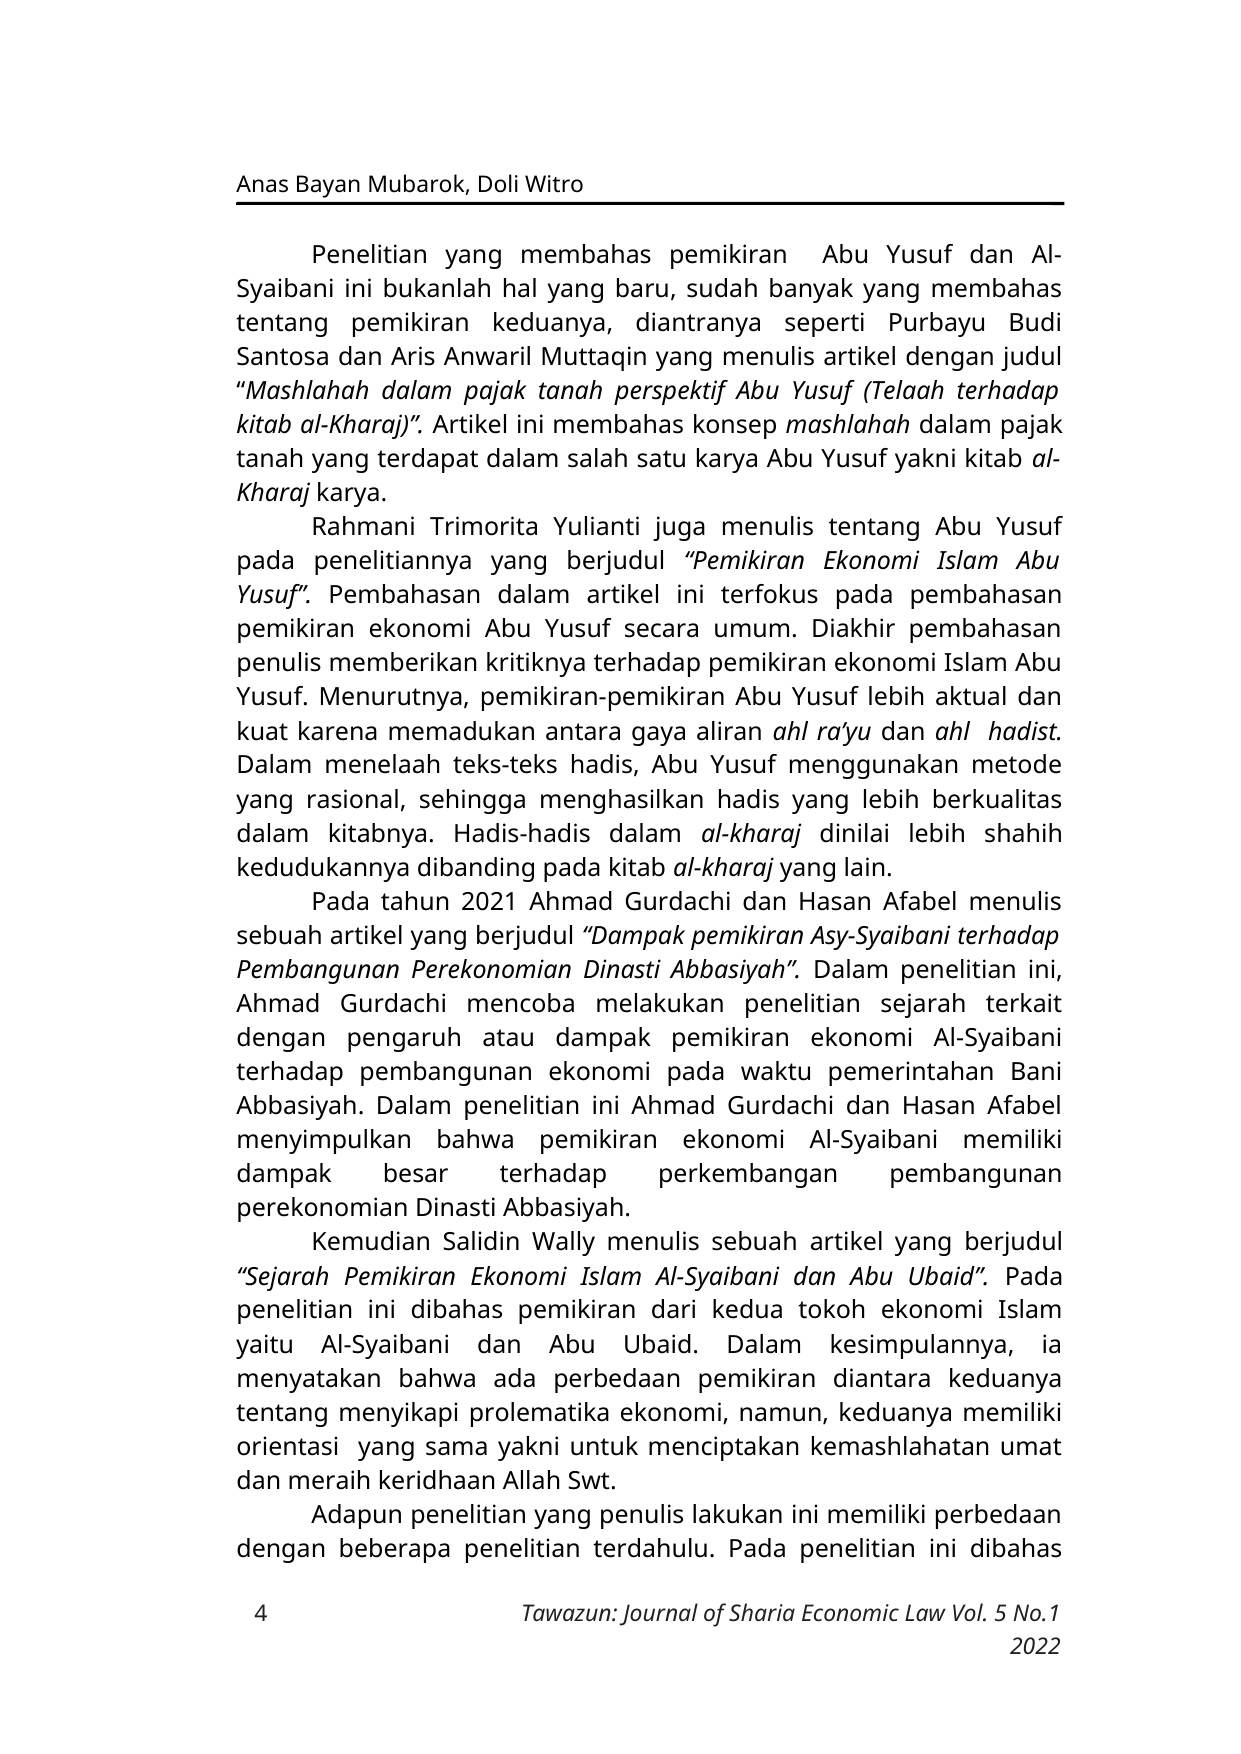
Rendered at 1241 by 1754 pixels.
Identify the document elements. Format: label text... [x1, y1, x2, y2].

text Pada tahun 2021 Ahmad Gurdachi dan Hasan Afabel menulis sebuah artikel yang berjudul “Dampak pemikiran Asy-Syaibani terhadap Pembangunan Perekonomian Dinasti Abbasiyah”. Dalam penelitian ini, Ahmad Gurdachi mencoba melakukan penelitian sejarah terkait dengan pengaruh atau dampak pemikiran ekonomi Al-Syaibani terhadap pembangunan ekonomi pada waktu pemerintahan Bani Abbasiyah. Dalam penelitian ini Ahmad Gurdachi dan Hasan Afabel menyimpulkan bahwa pemikiran ekonomi Al-Syaibani memiliki dampak besar terhadap perkembangan pembangunan perekonomian Dinasti Abbasiyah. [236, 883, 1063, 1224]
text Penelitian yang membahas pemikiran Abu Yusuf dan Al-Syaibani ini bukanlah hal yang baru, sudah banyak yang membahas tentang pemikiran keduanya, diantranya seperti Purbayu Budi Santosa dan Aris Anwaril Muttaqin yang menulis artikel dengan judul “Mashlahah dalam pajak tanah perspektif Abu Yusuf (Telaah terhadap kitab al-Kharaj)”. Artikel ini membahas konsep mashlahah dalam pajak tanah yang terdapat dalam salah satu karya Abu Yusuf yakni kitab al-Kharaj karya. [236, 236, 1063, 509]
text Kemudian Salidin Wally menulis sebuah artikel yang berjudul “Sejarah Pemikiran Ekonomi Islam Al-Syaibani dan Abu Ubaid”. Pada penelitian ini dibahas pemikiran dari kedua tokoh ekonomi Islam yaitu Al-Syaibani dan Abu Ubaid. Dalam kesimpulannya, ia menyatakan bahwa ada perbedaan pemikiran diantara keduanya tentang menyikapi prolematika ekonomi, namun, keduanya memiliki orientasi yang sama yakni untuk menciptakan kemashlahatan umat dan meraih keridhaan Allah Swt. [236, 1224, 1063, 1497]
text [236, 1497, 1063, 1565]
text Rahmani Trimorita Yulianti juga menulis tentang Abu Yusuf pada penelitiannya yang berjudul “Pemikiran Ekonomi Islam Abu Yusuf”. Pembahasan dalam artikel ini terfokus pada pembahasan pemikiran ekonomi Abu Yusuf secara umum. Diakhir pembahasan penulis memberikan kritiknya terhadap pemikiran ekonomi Islam Abu Yusuf. Menurutnya, pemikiran-pemikiran Abu Yusuf lebih aktual dan kuat karena memadukan antara gaya aliran ahl ra’yu dan ahl hadist. Dalam menelaah teks-teks hadis, Abu Yusuf menggunakan metode yang rasional, sehingga menghasilkan hadis yang lebih berkualitas dalam kitabnya. Hadis-hadis dalam al-kharaj dinilai lebih shahih kedudukannya dibanding pada kitab al-kharaj yang lain. [236, 509, 1063, 883]
